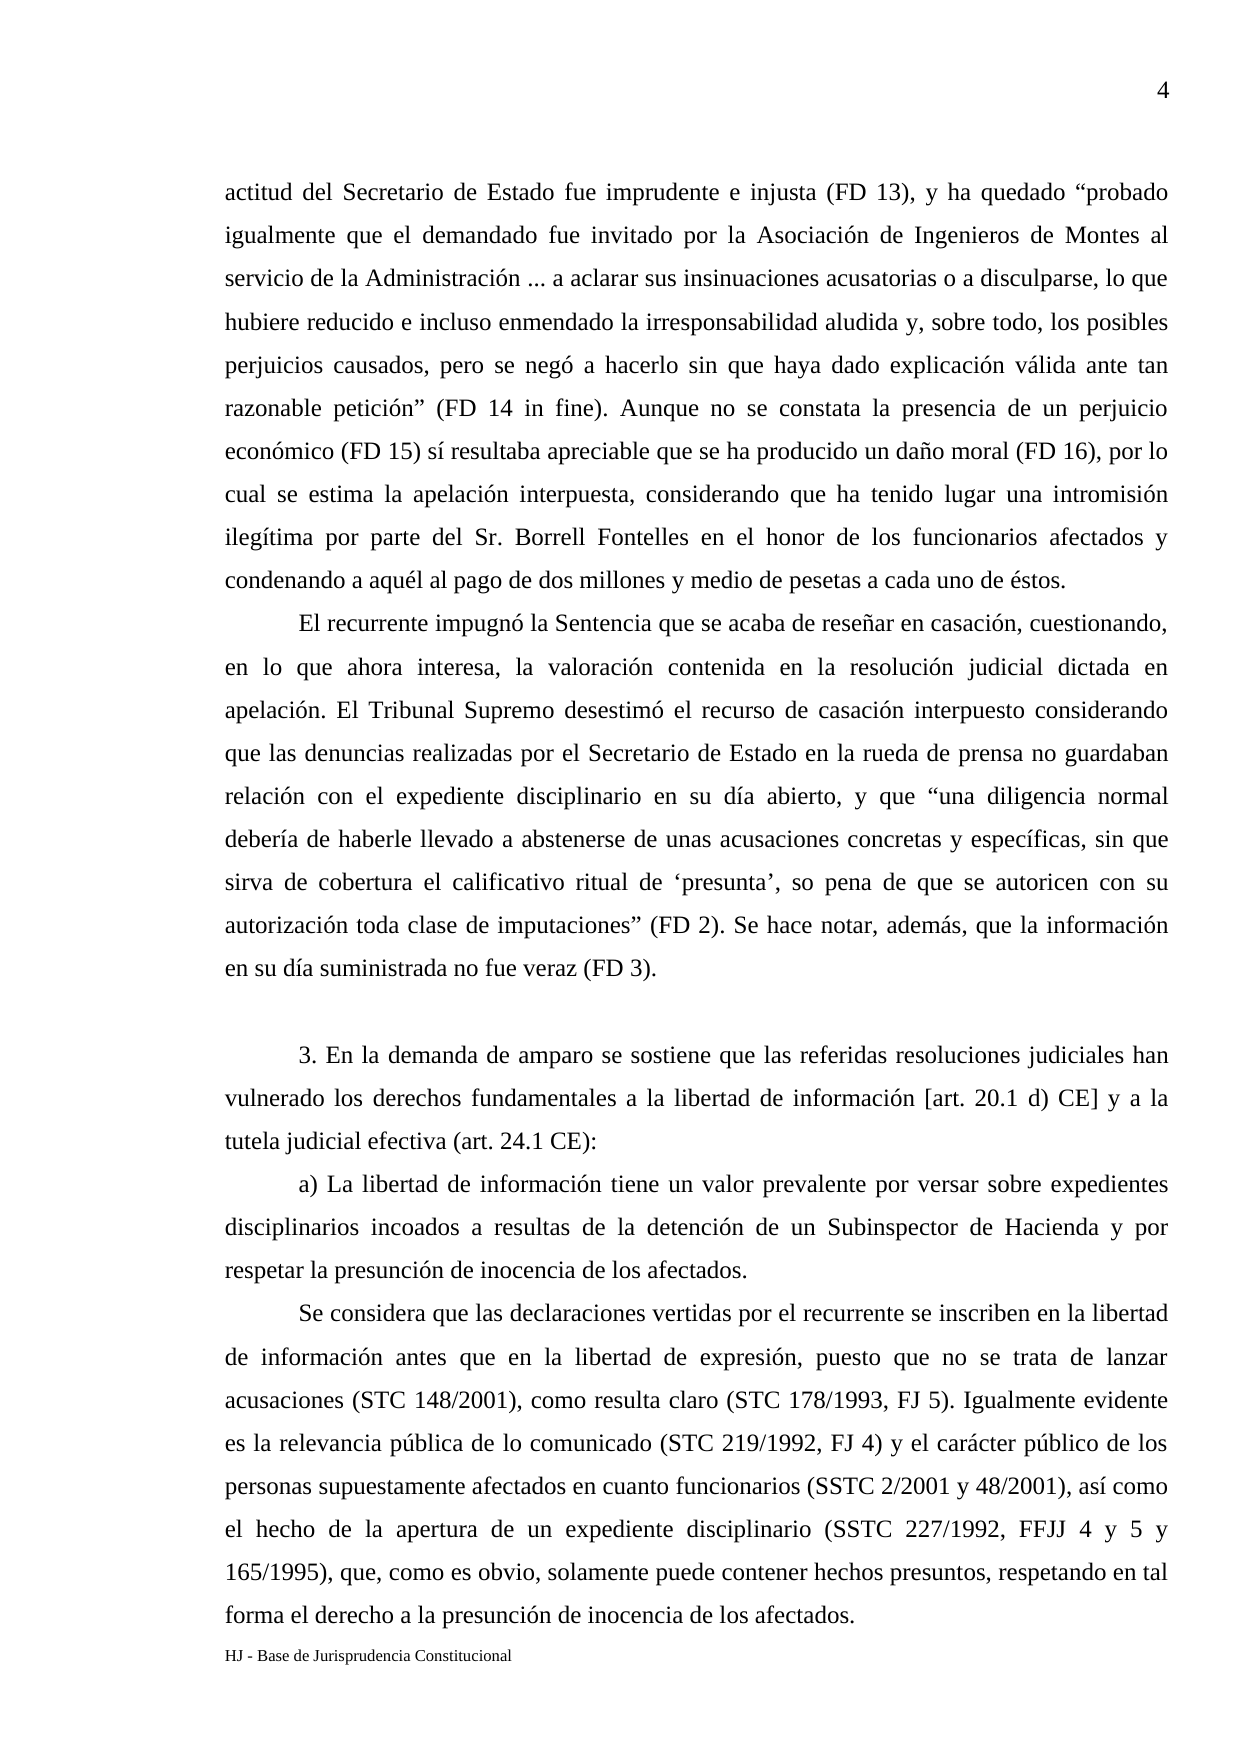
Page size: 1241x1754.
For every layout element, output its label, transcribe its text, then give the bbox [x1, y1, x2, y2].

text a) La libertad de información tiene un valor prevalente por versar sobre expedientes disciplinarios incoados a resultas de la detención de un Subinspector de Hacienda y por respetar la presunción de inocencia de los afectados. [224, 1169, 1169, 1284]
text 3. En la demanda de amparo se sostiene que las referidas resoluciones judiciales han vulnerado los derechos fundamentales a la libertad de información [art. 20.1 d) CE] y a la tutela judicial efectiva (art. 24.1 CE): [224, 1040, 1169, 1155]
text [224, 177, 1169, 594]
text El recurrente impugnó la Sentencia que se acaba de reseñar en casación, cuestionando, en lo que ahora interesa, la valoración contenida en la resolución judicial dictada en apelación. El Tribunal Supremo desestimó el recurso de casación interpuesto considerando que las denuncias realizadas por el Secretario de Estado en la rueda de prensa no guardaban relación con el expediente disciplinario en su día abierto, y que “una diligencia normal debería de haberle llevado a abstenerse de unas acusaciones concretas y específicas, sin que sirva de cobertura el calificativo ritual de ‘presunta’, so pena de que se autoricen con su autorización toda clase de imputaciones” (FD 2). Se hace notar, además, que la información en su día suministrada no fue veraz (FD 3). [224, 608, 1169, 982]
text Se considera que las declaraciones vertidas por el recurrente se inscriben en la libertad de información antes que en la libertad de expresión, puesto que no se trata de lanzar acusaciones (STC 148/2001), como resulta claro (STC 178/1993, FJ 5). Igualmente evidente es la relevancia pública de lo comunicado (STC 219/1992, FJ 4) y el carácter público de los personas supuestamente afectados en cuanto funcionarios (SSTC 2/2001 y 48/2001), así como el hecho de la apertura de un expediente disciplinario (SSTC 227/1992, FFJJ 4 y 5 y 165/1995), que, como es obvio, solamente puede contener hechos presuntos, respetando en tal forma el derecho a la presunción de inocencia de los afectados. [224, 1298, 1169, 1629]
